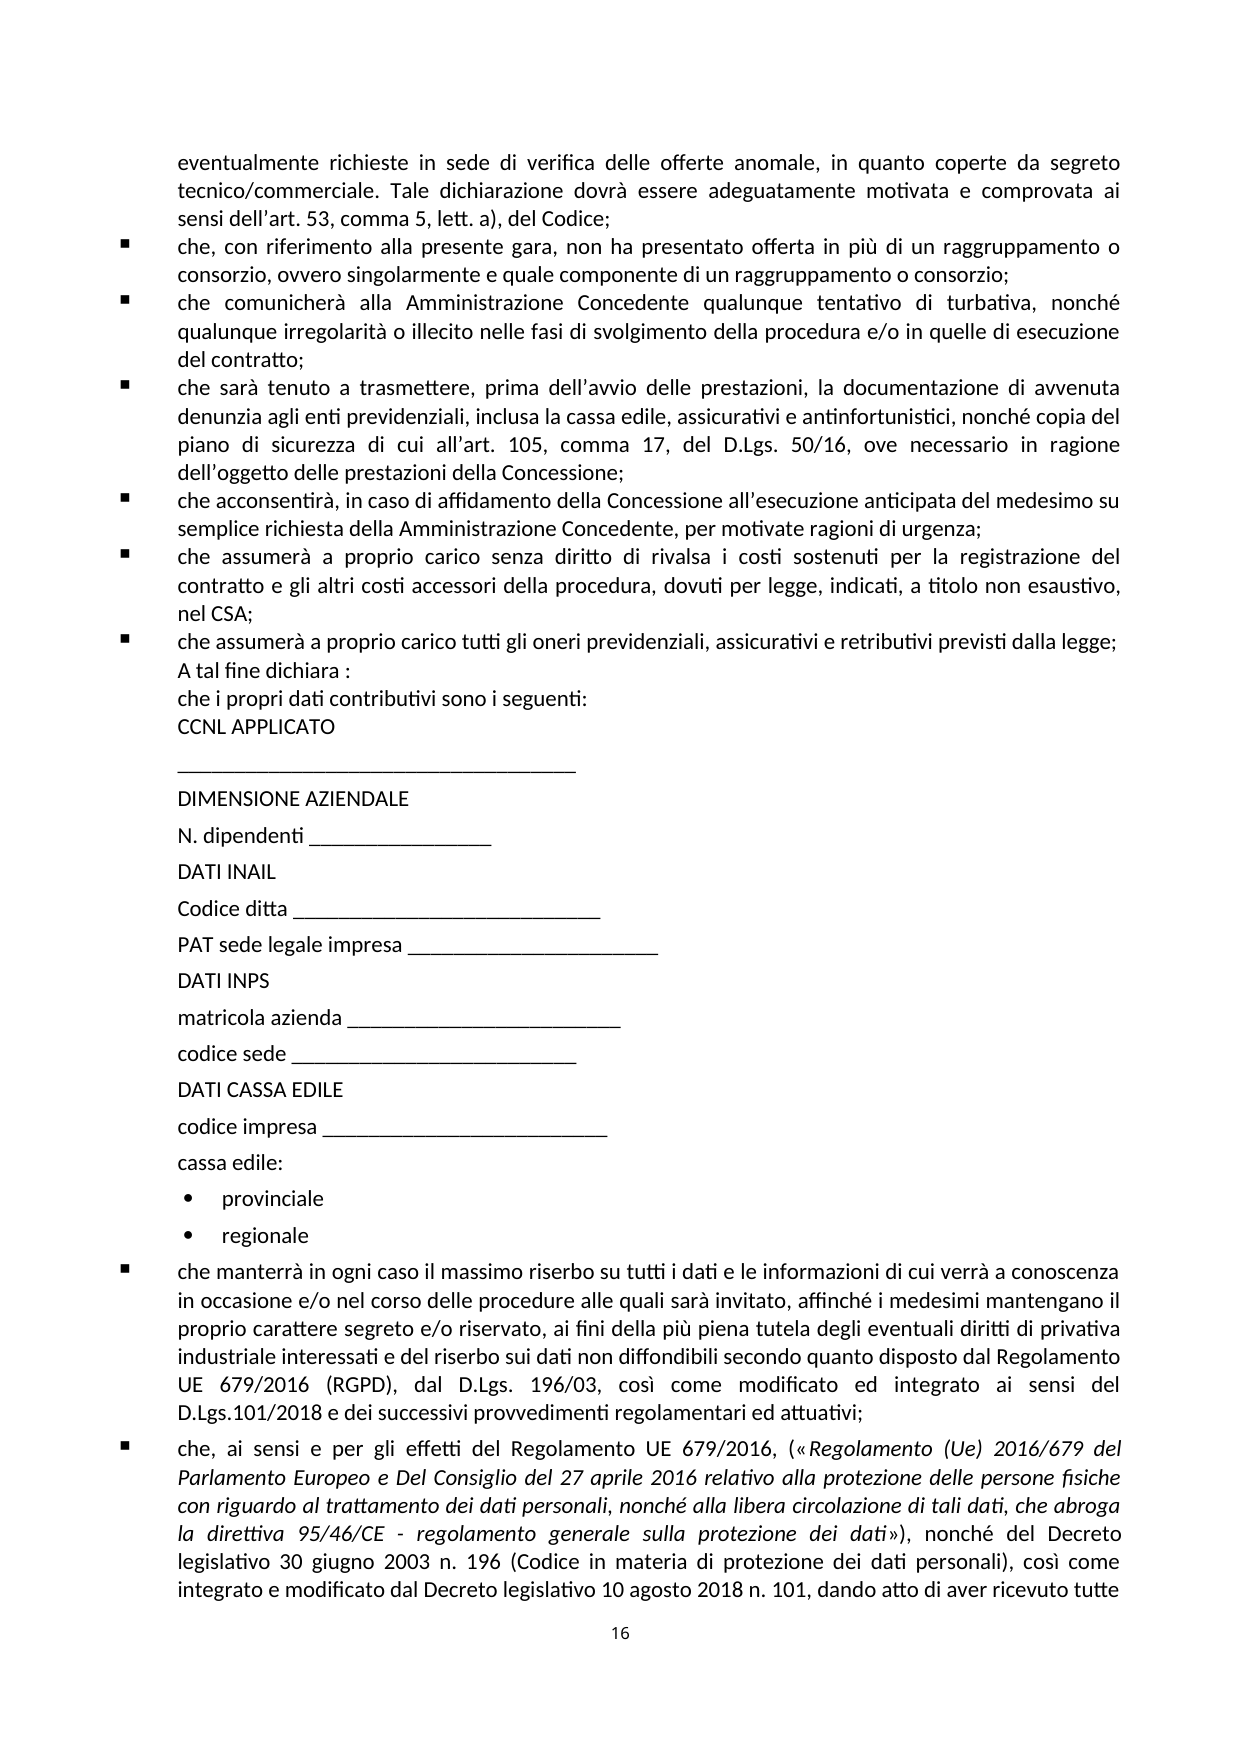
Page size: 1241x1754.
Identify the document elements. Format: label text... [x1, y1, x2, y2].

list che assumerà a proprio carico senza diritto di rivalsa i costi sostenuti per la registrazione del contratto e gli altri costi accessori della procedura, dovuti per legge, indicati, a titolo non esaustivo, nel CSA; [118, 542, 1122, 627]
list che comunicherà alla Amministrazione Concedente qualunque tentativo di turbativa, nonché qualunque irregolarità o illecito nelle fasi di svolgimento della procedura e/o in quelle di esecuzione del contratto; [118, 288, 1122, 373]
list provinciale [184, 1184, 1122, 1212]
text codice impresa _________________________ [118, 1112, 1122, 1140]
text cassa edile: [118, 1148, 1122, 1176]
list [118, 148, 1122, 232]
list regionale [184, 1221, 1122, 1249]
list CCNL APPLICATO [177, 712, 1122, 740]
list codice sede _________________________ [177, 1039, 1122, 1067]
list DATI INPS [177, 966, 1122, 994]
list che assumerà a proprio carico tutti gli oneri previdenziali, assicurativi e retributivi previsti dalla legge; [118, 627, 1122, 656]
list Codice ditta ___________________________ [177, 894, 1122, 922]
list che sarà tenuto a trasmettere, prima dell’avvio delle prestazioni, la documentazione di avvenuta denunzia agli enti previdenziali, inclusa la cassa edile, assicurativi e antinfortunistici, nonché copia del piano di sicurezza di cui all’art. 105, comma 17, del D.Lgs. 50/16, ove necessario in ragione dell’oggetto delle prestazioni della Concessione; [118, 373, 1122, 486]
list DATI CASSA EDILE [177, 1075, 1122, 1103]
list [118, 1434, 1122, 1603]
list che, con riferimento alla presente gara, non ha presentato offerta in più di un raggruppamento o consorzio, ovvero singolarmente e quale componente di un raggruppamento o consorzio; [118, 232, 1122, 288]
list che i propri dati contributivi sono i seguenti: [177, 684, 1122, 712]
list A tal fine dichiara : [177, 656, 1122, 684]
list PAT sede legale impresa ______________________ [177, 930, 1122, 958]
list ___________________________________ [177, 748, 1122, 776]
list che manterrà in ogni caso il massimo riserbo su tutti i dati e le informazioni di cui verrà a conoscenza in occasione e/o nel corso delle procedure alle quali sarà invitato, affinché i medesimi mantengano il proprio carattere segreto e/o riservato, ai fini della più piena tutela degli eventuali diritti di privativa industriale interessati e del riserbo sui dati non diffondibili secondo quanto disposto dal Regolamento UE 679/2016 (RGPD), dal D.Lgs. 196/03, così come modificato ed integrato ai sensi del D.Lgs.101/2018 e dei successivi provvedimenti regolamentari ed attuativi; [118, 1257, 1122, 1426]
list N. dipendenti ________________ [177, 821, 1122, 849]
list che acconsentirà, in caso di affidamento della Concessione all’esecuzione anticipata del medesimo su semplice richiesta della Amministrazione Concedente, per motivate ragioni di urgenza; [118, 486, 1122, 542]
list DATI INAIL [177, 857, 1122, 885]
list matricola azienda ________________________ [177, 1003, 1122, 1031]
list DIMENSIONE AZIENDALE [177, 784, 1122, 813]
